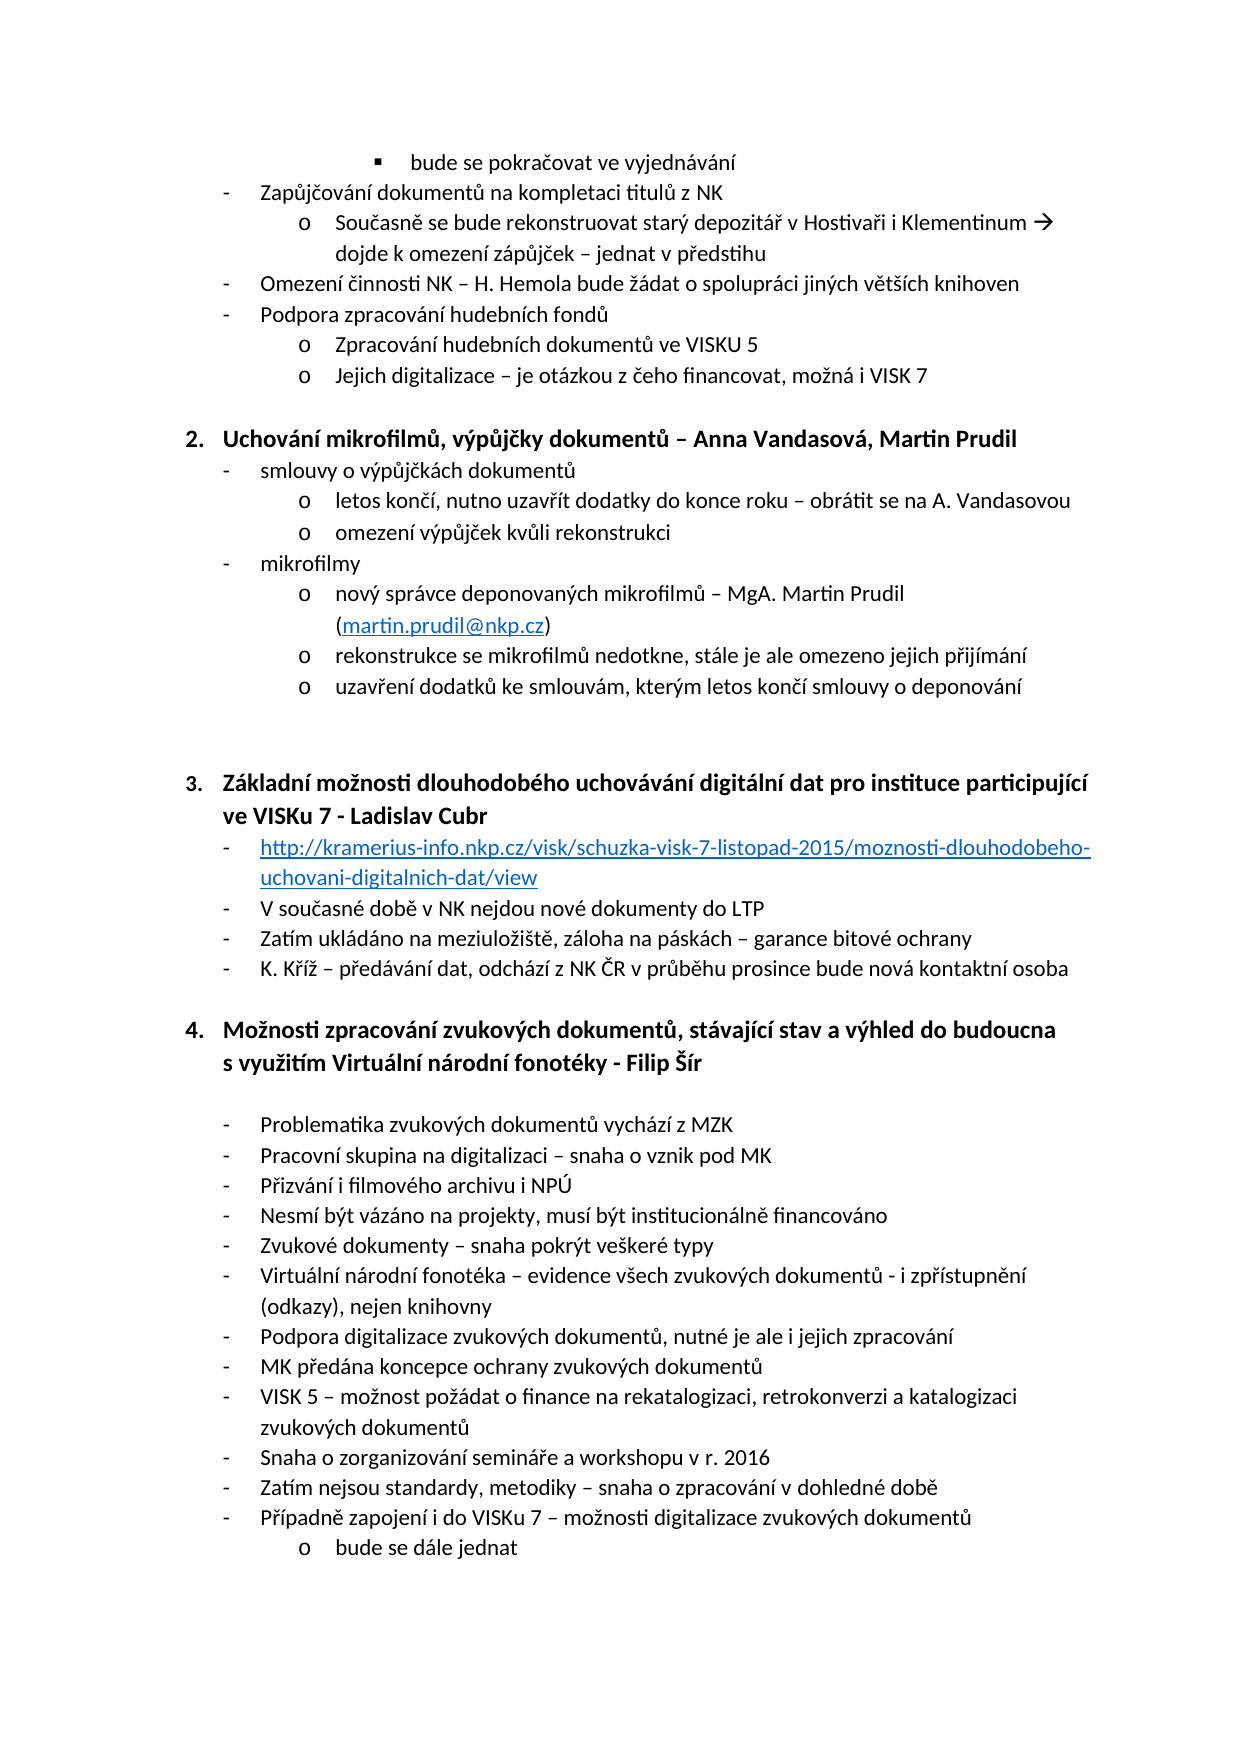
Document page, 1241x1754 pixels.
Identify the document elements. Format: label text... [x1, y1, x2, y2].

list nový správce deponovaných mikrofilmů – MgA. Martin Prudil (martin.prudil@nkp.cz) [298, 579, 1093, 639]
list bude se dále jednat [298, 1533, 1093, 1563]
list Základní možnosti dlouhodobého uchovávání digitální dat pro instituce participující ve VISKu 7 - Ladislav Cubr [185, 767, 1093, 831]
list V současné době v NK nejdou nové dokumenty do LTP [223, 894, 1093, 922]
list Případně zapojení i do VISKu 7 – možnosti digitalizace zvukových dokumentů [223, 1503, 1093, 1531]
list Nesmí být vázáno na projekty, musí být institucionálně financováno [223, 1201, 1093, 1229]
list bude se pokračovat ve vyjednávání [373, 148, 1093, 176]
list mikrofilmy [223, 549, 1093, 577]
list VISK 5 – možnost požádat o finance na rekatalogizaci, retrokonverzi a katalogizaci zvukových dokumentů [223, 1382, 1093, 1441]
list Uchování mikrofilmů, výpůjčky dokumentů – Anna Vandasová, Martin Prudil [185, 423, 1093, 454]
list Zatím nejsou standardy, metodiky – snaha o zpracování v dohledné době [223, 1473, 1093, 1501]
list Současně se bude rekonstruovat starý depozitář v Hostivaři i Klementinum dojde k omezení zápůjček – jednat v předstihu [298, 208, 1093, 267]
list rekonstrukce se mikrofilmů nedotkne, stále je ale omezeno jejich přijímání [298, 641, 1093, 670]
list letos končí, nutno uzavřít dodatky do konce roku – obrátit se na A. Vandasovou [298, 486, 1093, 515]
list Zapůjčování dokumentů na kompletaci titulů z NK [223, 178, 1093, 206]
list Podpora digitalizace zvukových dokumentů, nutné je ale i jejich zpracování [223, 1322, 1093, 1350]
list Přizvání i filmového archivu i NPÚ [223, 1171, 1093, 1199]
list Pracovní skupina na digitalizaci – snaha o vznik pod MK [223, 1141, 1093, 1169]
list K. Kříž – předávání dat, odchází z NK ČR v průběhu prosince bude nová kontaktní osoba [223, 954, 1093, 982]
list Jejich digitalizace – je otázkou z čeho financovat, možná i VISK 7 [298, 361, 1093, 391]
list uzavření dodatků ke smlouvám, kterým letos končí smlouvy o deponování [298, 672, 1093, 702]
list MK předána koncepce ochrany zvukových dokumentů [223, 1352, 1093, 1380]
list Podpora zpracování hudebních fondů [223, 300, 1093, 328]
list smlouvy o výpůjčkách dokumentů [223, 456, 1093, 484]
list Zatím ukládáno na meziuložiště, záloha na páskách – garance bitové ochrany [223, 924, 1093, 952]
list Virtuální národní fonotéka – evidence všech zvukových dokumentů - i zpřístupnění (odkazy), nejen knihovny [223, 1262, 1093, 1320]
list Zpracování hudebních dokumentů ve VISKU 5 [298, 330, 1093, 359]
list Možnosti zpracování zvukových dokumentů, stávající stav a výhled do budoucna s využitím Virtuální národní fonotéky - Filip Šír [185, 1014, 1093, 1078]
list Snaha o zorganizování semináře a workshopu v r. 2016 [223, 1443, 1093, 1471]
list omezení výpůjček kvůli rekonstrukci [298, 518, 1093, 547]
list Problematika zvukových dokumentů vychází z MZK [223, 1111, 1093, 1138]
list Omezení činnosti NK – H. Hemola bude žádat o spolupráci jiných větších knihoven [223, 269, 1093, 298]
list Zvukové dokumenty – snaha pokrýt veškeré typy [223, 1231, 1093, 1259]
list http://kramerius-info.nkp.cz/visk/schuzka-visk-7-listopad-2015/moznosti-dlouhodobeho-uchovani-digitalnich-dat/view [223, 833, 1093, 891]
